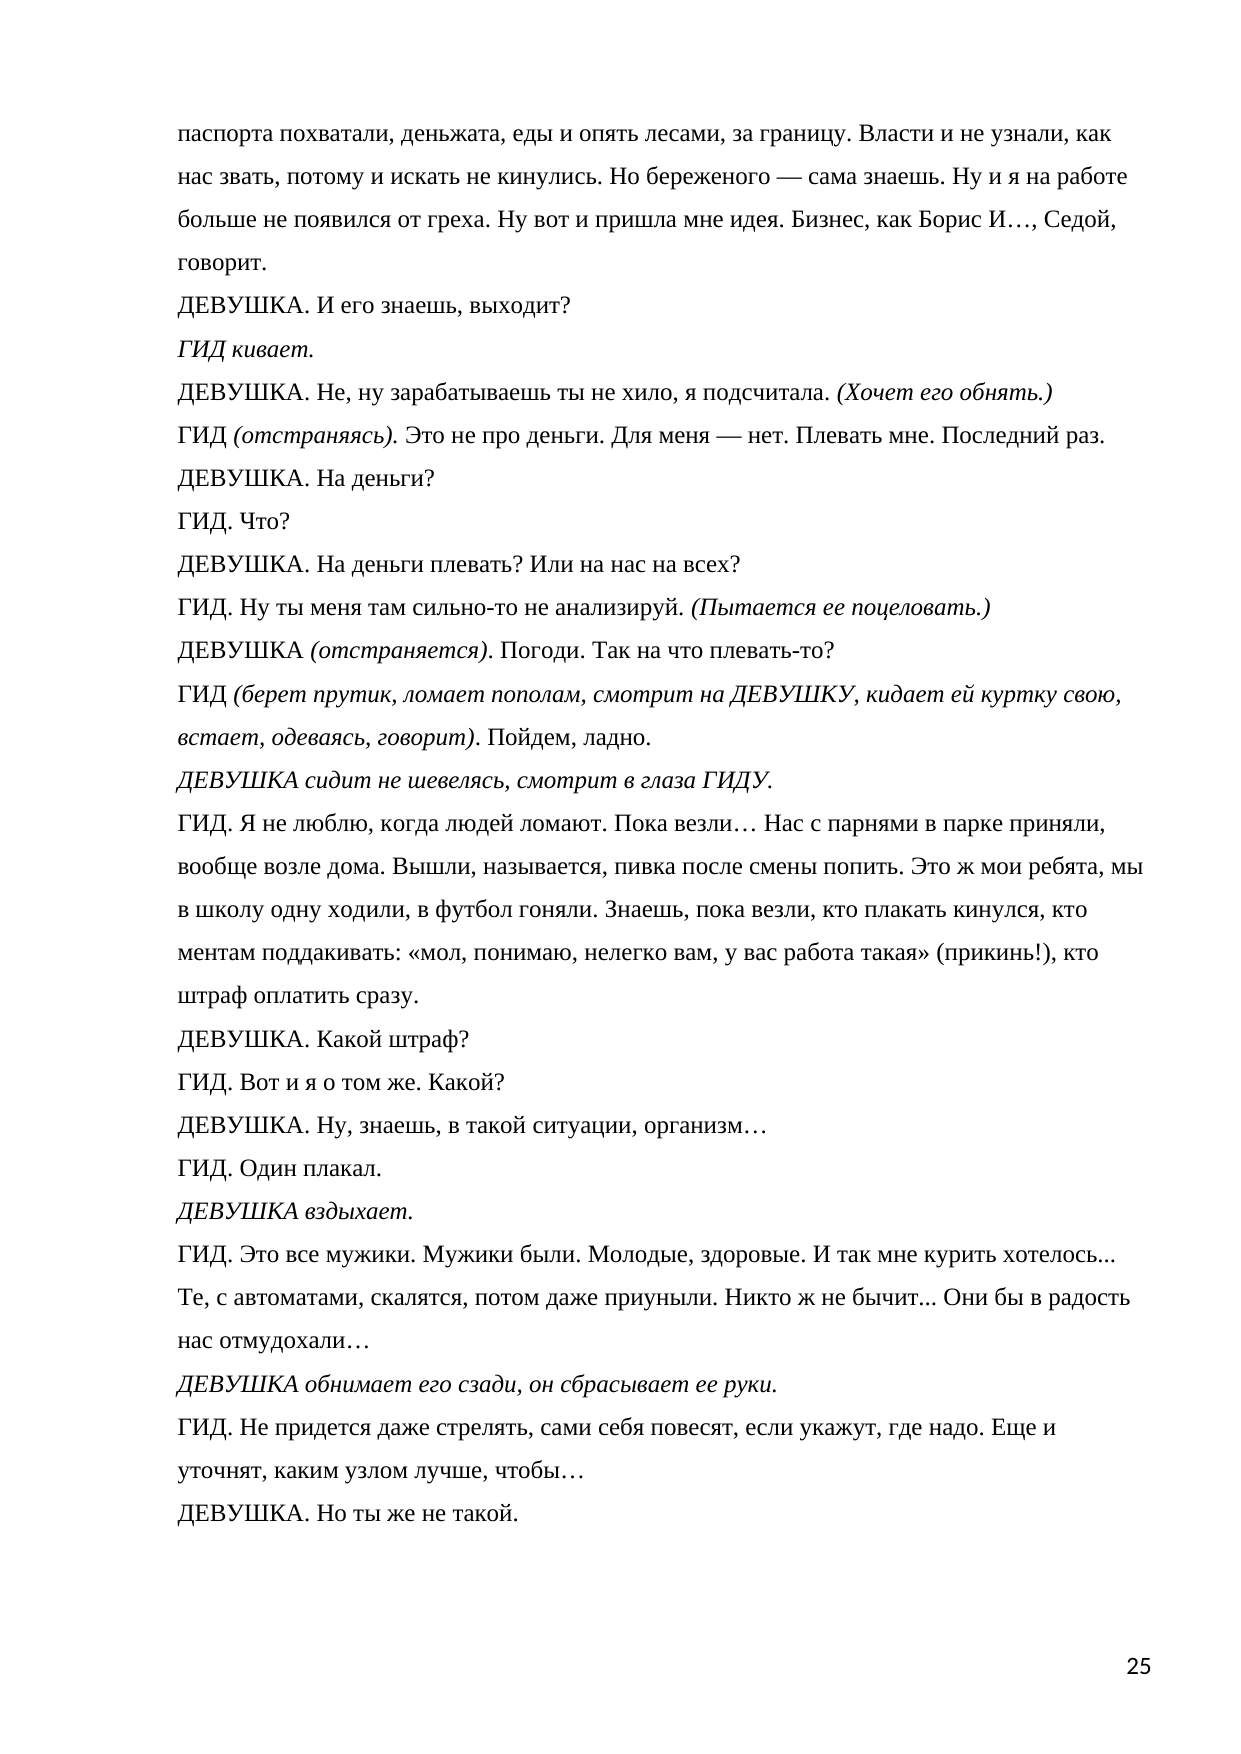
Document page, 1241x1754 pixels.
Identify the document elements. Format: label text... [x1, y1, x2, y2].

text ДЕВУШКА. На деньги плевать? Или на нас на всех? [177, 549, 1152, 578]
text ДЕВУШКА. И его знаешь, выходит? [177, 291, 1152, 319]
text ГИД. Что? [177, 506, 1152, 535]
text ДЕВУШКА. Какой штраф? [177, 1024, 1152, 1052]
text ГИД. Вот и я о том же. Какой? [177, 1067, 1152, 1096]
text ГИД. Ну ты меня там сильно-то не анализируй. (Пытается ее поцеловать.) [177, 592, 1152, 621]
text ГИД. Один плакал. [177, 1153, 1152, 1182]
text ГИД. Не придется даже стрелять, сами себя повесят, если укажут, где надо. Еще и уточнят, каким узлом лучше, чтобы… [177, 1412, 1152, 1484]
text ДЕВУШКА. Не, ну зарабатываешь ты не хило, я подсчитала. (Хочет его обнять.) [177, 377, 1152, 406]
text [177, 118, 1152, 276]
text ДЕВУШКА вздыхает. [177, 1196, 1152, 1225]
text ГИД. Я не люблю, когда людей ломают. Пока везли… Нас с парнями в парке приняли, вообще возле дома. Вышли, называется, пивка после смены попить. Это ж мои ребята, мы в школу одну ходили, в футбол гоняли. Знаешь, пока везли, кто плакать кинулся, кто ментам поддакивать: «мол, понимаю, нелегко вам, у вас работа такая» (прикинь!), кто штраф оплатить сразу. [177, 808, 1152, 1009]
text ДЕВУШКА. Но ты же не такой. [177, 1498, 1152, 1527]
text ГИД. Это все мужики. Мужики были. Молодые, здоровые. И так мне курить хотелось... Те, с автоматами, скалятся, потом даже приуныли. Никто ж не бычит... Они бы в радость нас отмудохали… [177, 1239, 1152, 1354]
text ДЕВУШКА (отстраняется). Погоди. Так на что плевать-то? [177, 636, 1152, 664]
text ДЕВУШКА. Ну, знаешь, в такой ситуации, организм… [177, 1110, 1152, 1139]
text ГИД (отстраняясь). Это не про деньги. Для меня — нет. Плевать мне. Последний раз. [177, 420, 1152, 449]
text ГИД (берет прутик, ломает пополам, смотрит на ДЕВУШКУ, кидает ей куртку свою, встает, одеваясь, говорит). Пойдем, ладно. [177, 679, 1152, 751]
text ДЕВУШКА сидит не шевелясь, смотрит в глаза ГИДУ. [177, 765, 1152, 794]
text ДЕВУШКА обнимает его сзади, он сбрасывает ее руки. [177, 1369, 1152, 1397]
text ГИД кивает. [177, 334, 1152, 362]
text ДЕВУШКА. На деньги? [177, 463, 1152, 492]
